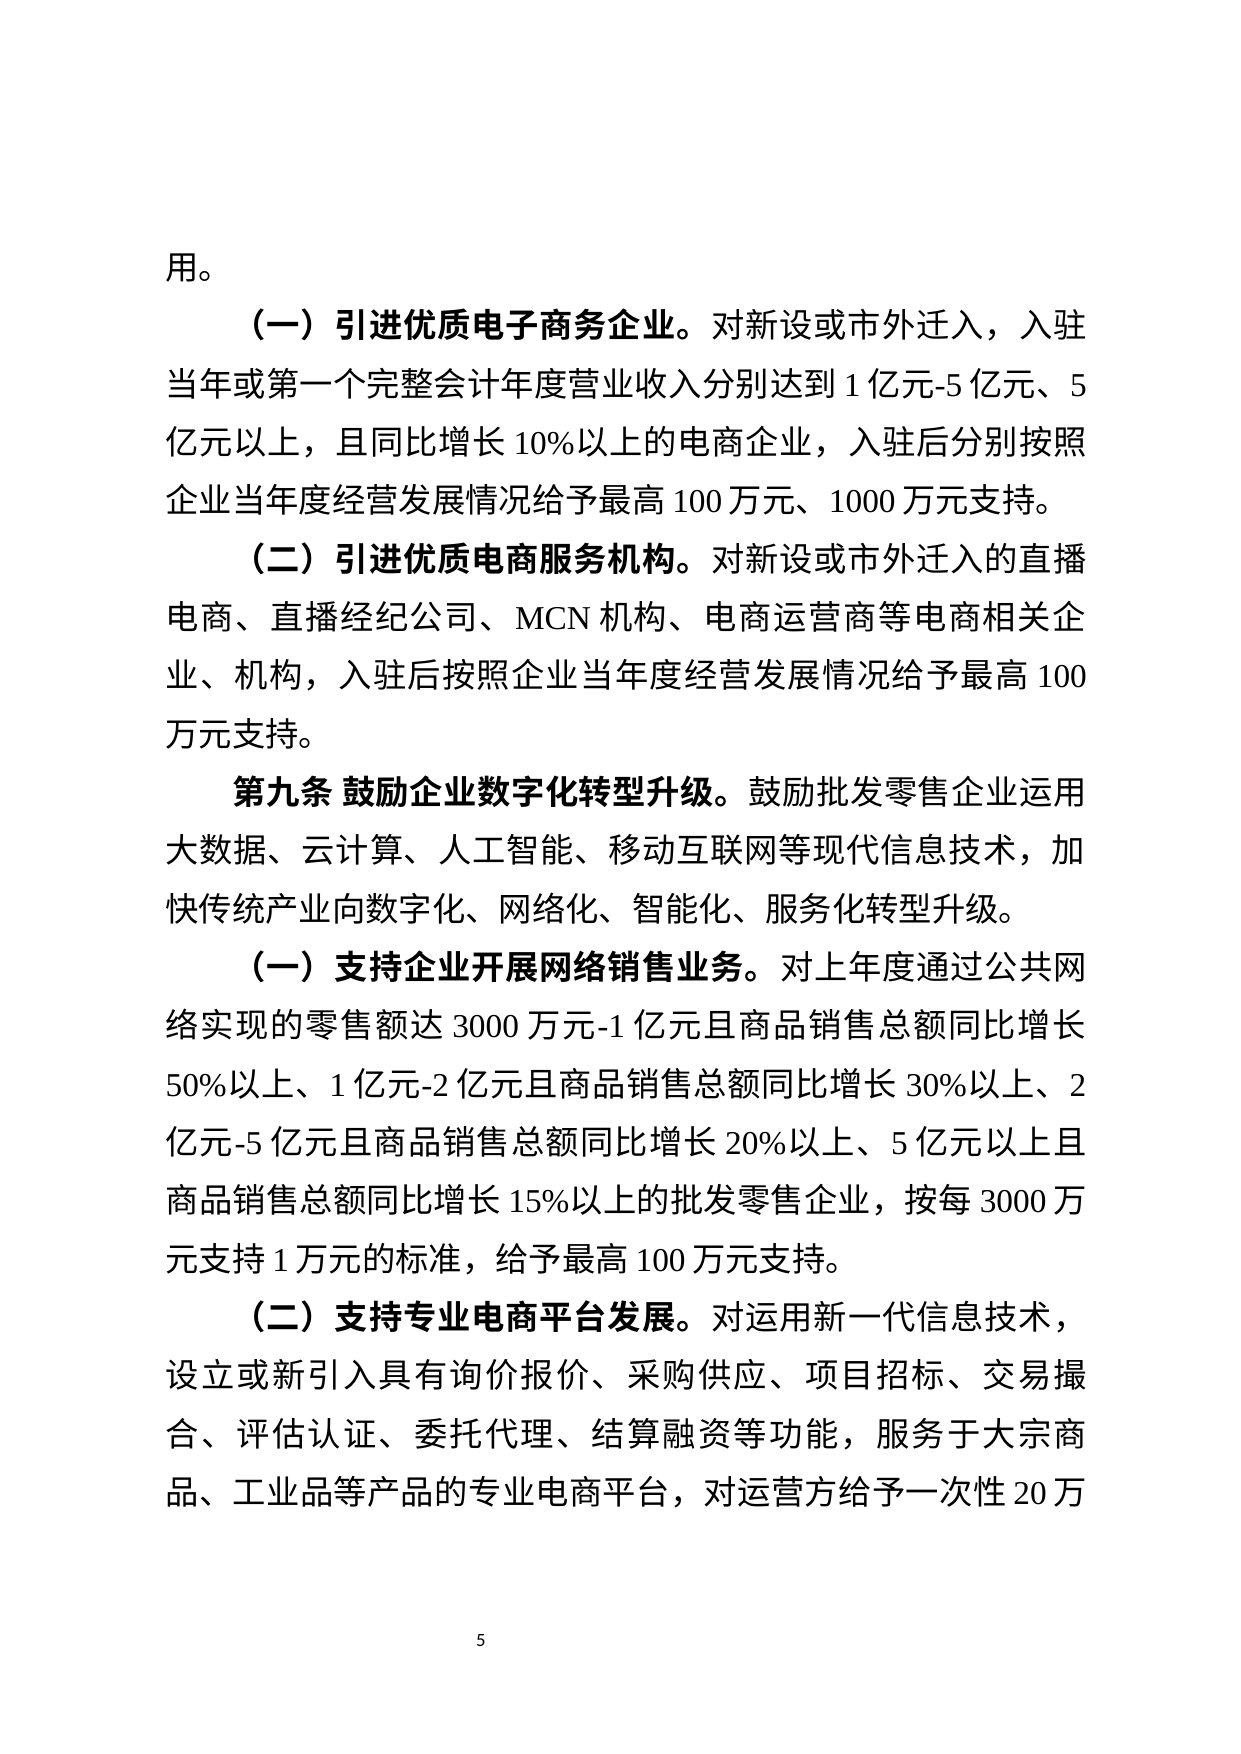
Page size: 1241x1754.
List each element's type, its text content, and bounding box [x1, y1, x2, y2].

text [165, 1283, 1087, 1516]
text 第九条 鼓励企业数字化转型升级。鼓励批发零售企业运用大数据、云计算、人工智能、移动互联网等现代信息技术，加快传统产业向数字化、网络化、智能化、服务化转型升级。 [165, 758, 1087, 933]
text （一）支持企业开展网络销售业务。对上年度通过公共网络实现的零售额达3000万元-1亿元且商品销售总额同比增长50%以上、1亿元-2亿元且商品销售总额同比增长30%以上、2亿元-5亿元且商品销售总额同比增长20%以上、5亿元以上且商品销售总额同比增长15%以上的批发零售企业，按每3000万元支持1万元的标准，给予最高100万元支持。 [165, 933, 1087, 1283]
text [165, 233, 1087, 291]
text （二）引进优质电商服务机构。对新设或市外迁入的直播电商、直播经纪公司、MCN机构、电商运营商等电商相关企业、机构，入驻后按照企业当年度经营发展情况给予最高100万元支持。 [165, 524, 1087, 758]
text （一）引进优质电子商务企业。对新设或市外迁入，入驻当年或第一个完整会计年度营业收入分别达到1亿元-5亿元、5亿元以上，且同比增长10%以上的电商企业，入驻后分别按照企业当年度经营发展情况给予最高100万元、1000万元支持。 [165, 291, 1087, 524]
